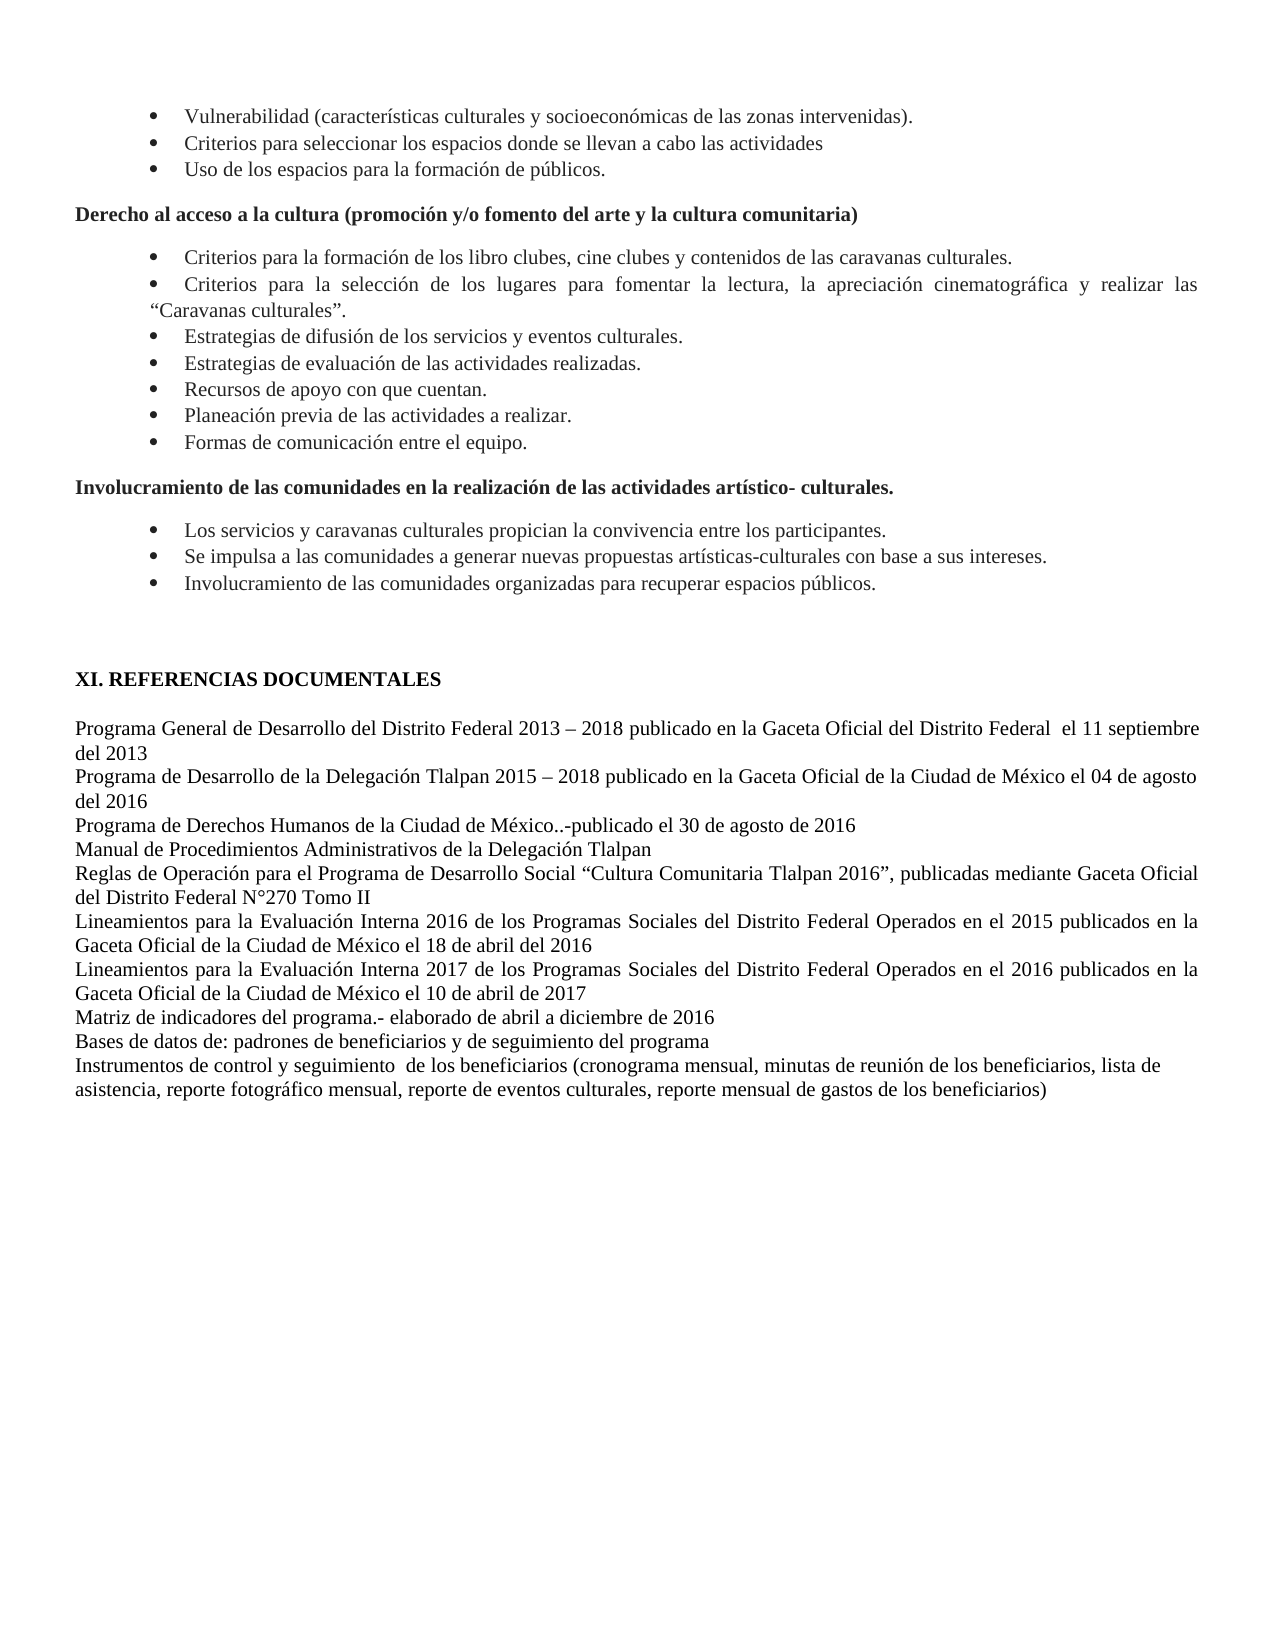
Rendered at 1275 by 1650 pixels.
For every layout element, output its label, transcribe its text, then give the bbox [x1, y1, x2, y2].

text XI. REFERENCIAS DOCUMENTALES [75, 667, 1200, 691]
text  Estrategias de difusión de los servicios y eventos culturales. [150, 322, 1200, 348]
text Involucramiento de las comunidades en la realización de las actividades artístico- culturales. [75, 474, 1200, 499]
text  Estrategias de evaluación de las actividades realizadas. [150, 348, 1200, 374]
text  Planeación previa de las actividades a realizar. [150, 401, 1200, 427]
text  Vulnerabilidad (características culturales y socioeconómicas de las zonas intervenidas). [150, 102, 1200, 128]
text Lineamientos para la Evaluación Interna 2016 de los Programas Sociales del Distrito Federal Operados en el 2015 publicados en la Gaceta Oficial de la Ciudad de México el 18 de abril del 2016 [75, 909, 1200, 957]
text Bases de datos de: padrones de beneficiarios y de seguimiento del programa [75, 1029, 1200, 1053]
text Derecho al acceso a la cultura (promoción y/o fomento del arte y la cultura comunitaria) [75, 202, 1200, 226]
text  Criterios para la formación de los libro clubes, cine clubes y contenidos de las caravanas culturales. [150, 243, 1200, 269]
text  Se impulsa a las comunidades a generar nuevas propuestas artísticas-culturales con base a sus intereses. [150, 542, 1200, 568]
text Programa General de Desarrollo del Distrito Federal 2013 – 2018 publicado en la Gaceta Oficial del Distrito Federal el 11 septiembre del 2013 [75, 716, 1200, 764]
text  Involucramiento de las comunidades organizadas para recuperar espacios públicos. [150, 568, 1200, 595]
text Manual de Procedimientos Administrativos de la Delegación Tlalpan [75, 837, 1200, 861]
text  Criterios para seleccionar los espacios donde se llevan a cabo las actividades [150, 128, 1200, 154]
text  Uso de los espacios para la formación de públicos. [150, 154, 1200, 181]
text  Criterios para la selección de los lugares para fomentar la lectura, la apreciación cinematográfica y realizar las “Caravanas culturales”. [150, 269, 1200, 322]
text Instrumentos de control y seguimiento de los beneficiarios (cronograma mensual, minutas de reunión de los beneficiarios, lista de asistencia, reporte fotográfico mensual, reporte de eventos culturales, reporte mensual de gastos de los beneficiarios) [75, 1053, 1200, 1101]
text Lineamientos para la Evaluación Interna 2017 de los Programas Sociales del Distrito Federal Operados en el 2016 publicados en la Gaceta Oficial de la Ciudad de México el 10 de abril de 2017 [75, 957, 1200, 1005]
text  Recursos de apoyo con que cuentan. [150, 374, 1200, 401]
text  Formas de comunicación entre el equipo. [150, 427, 1200, 454]
text Reglas de Operación para el Programa de Desarrollo Social “Cultura Comunitaria Tlalpan 2016”, publicadas mediante Gaceta Oficial del Distrito Federal N°270 Tomo II [75, 861, 1200, 909]
text Programa de Derechos Humanos de la Ciudad de México..-publicado el 30 de agosto de 2016 [75, 813, 1200, 837]
text Programa de Desarrollo de la Delegación Tlalpan 2015 – 2018 publicado en la Gaceta Oficial de la Ciudad de México el 04 de agosto del 2016 [75, 764, 1200, 813]
text  Los servicios y caravanas culturales propician la convivencia entre los participantes. [150, 516, 1200, 542]
text Matriz de indicadores del programa.- elaborado de abril a diciembre de 2016 [75, 1005, 1200, 1029]
